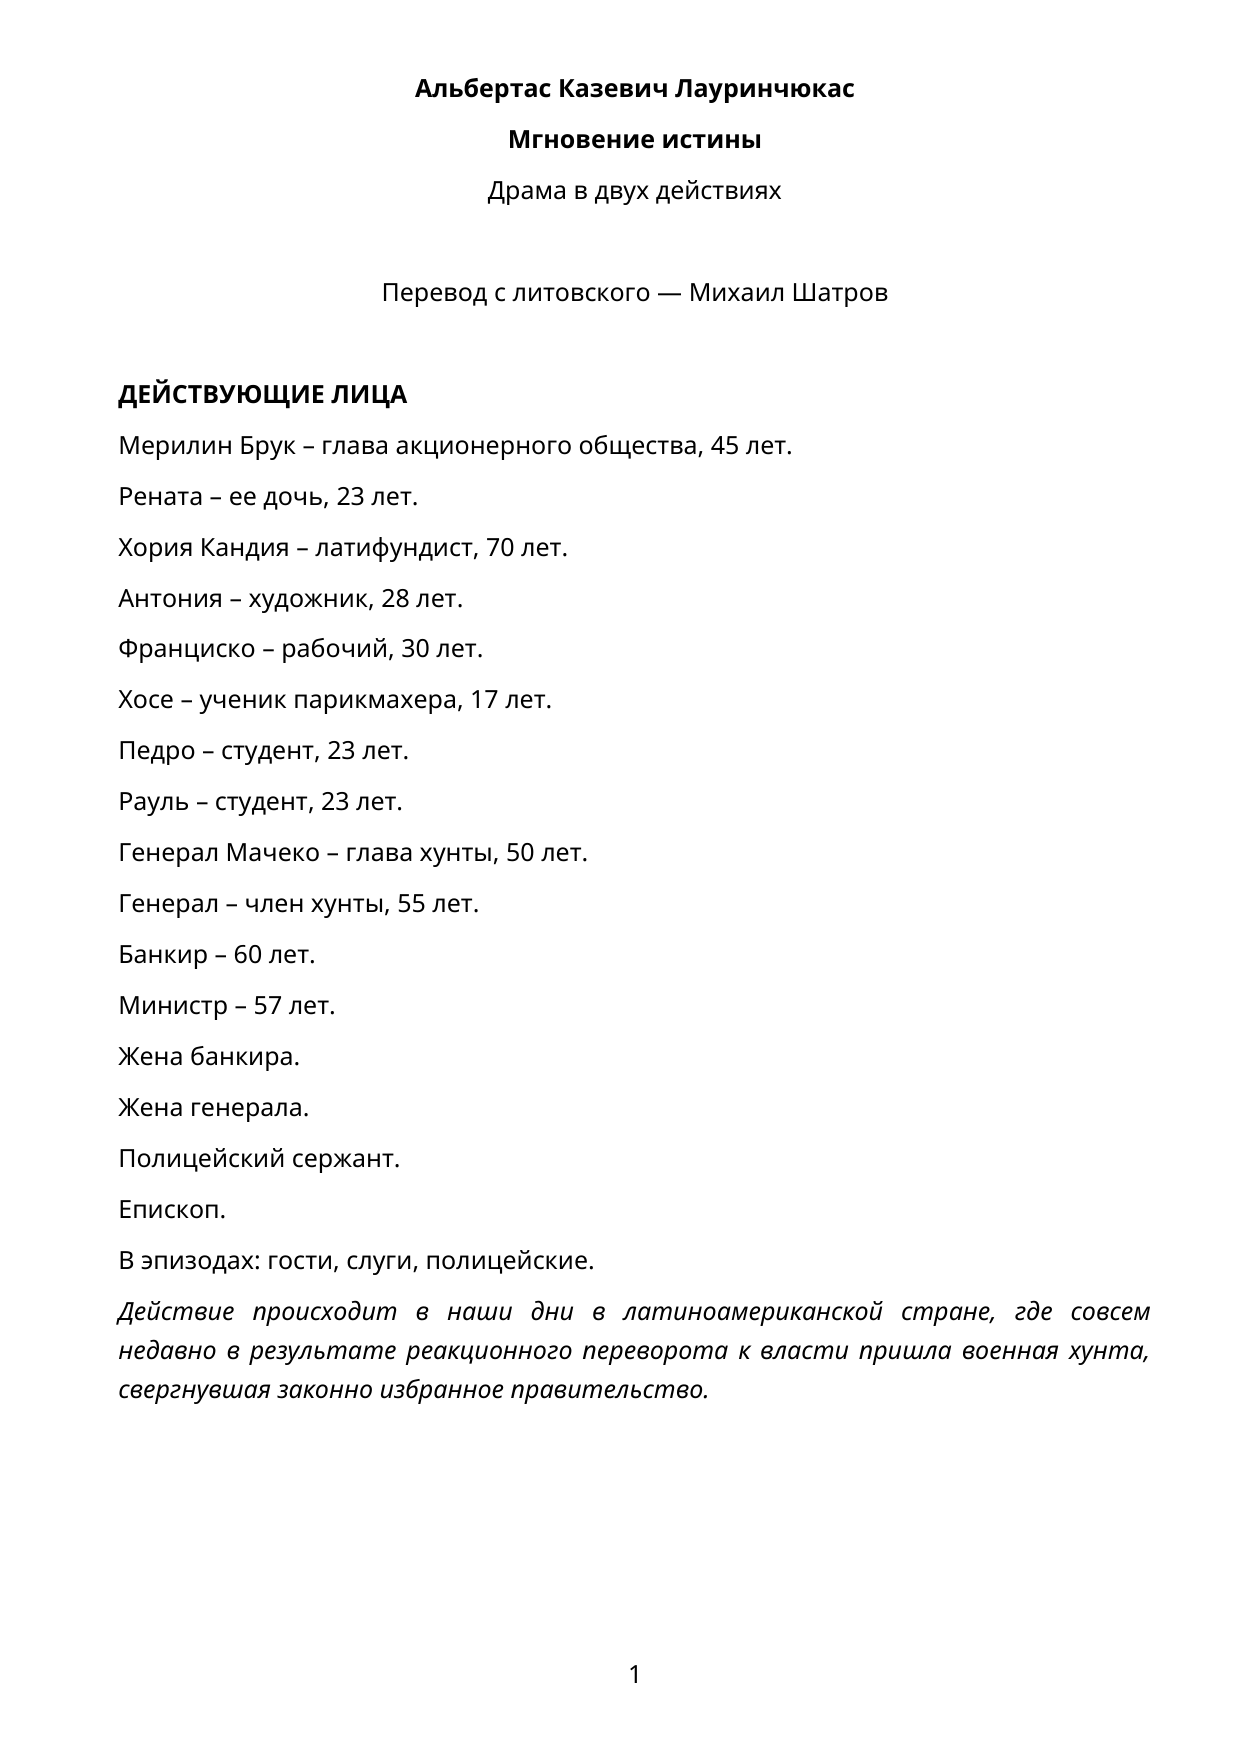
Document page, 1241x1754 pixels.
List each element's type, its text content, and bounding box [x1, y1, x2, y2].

text Министр – 57 лет. [118, 988, 1152, 1022]
text Действие происходит в наши дни в латиноамериканской стране, где совсем недавно в результате реакционного переворота к власти пришла военная хунта, свергнувшая законно избранное правительство. [118, 1293, 1152, 1406]
text Антония – художник, 28 лет. [118, 580, 1152, 614]
text Рауль – студент, 23 лет. [118, 784, 1152, 818]
text Перевод с литовского — Михаил Шатров [118, 274, 1152, 309]
text Жена банкира. [118, 1039, 1152, 1073]
text Хория Кандия – латифундист, 70 лет. [118, 529, 1152, 563]
subtitle ДЕЙСТВУЮЩИЕ ЛИЦА [118, 376, 1152, 411]
text Банкир – 60 лет. [118, 937, 1152, 971]
text Франциско – рабочий, 30 лет. [118, 631, 1152, 665]
text Епископ. [118, 1191, 1152, 1226]
subtitle Драма в двух действиях [118, 173, 1152, 207]
subtitle Мгновение истины [118, 122, 1152, 156]
text Жена генерала. [118, 1089, 1152, 1124]
text Педро – студент, 23 лет. [118, 733, 1152, 767]
text Генерал Мачеко – глава хунты, 50 лет. [118, 835, 1152, 869]
text Мерилин Брук – глава акционерного общества, 45 лет. [118, 427, 1152, 461]
text Рената – ее дочь, 23 лет. [118, 478, 1152, 512]
text Полицейский сержант. [118, 1141, 1152, 1174]
subtitle Альбертас Казевич Лауринчюкас [118, 71, 1152, 105]
text Хосе – ученик парикмахера, 17 лет. [118, 682, 1152, 716]
text Генерал – член хунты, 55 лет. [118, 886, 1152, 920]
text В эпизодах: гости, слуги, полицейские. [118, 1242, 1152, 1276]
